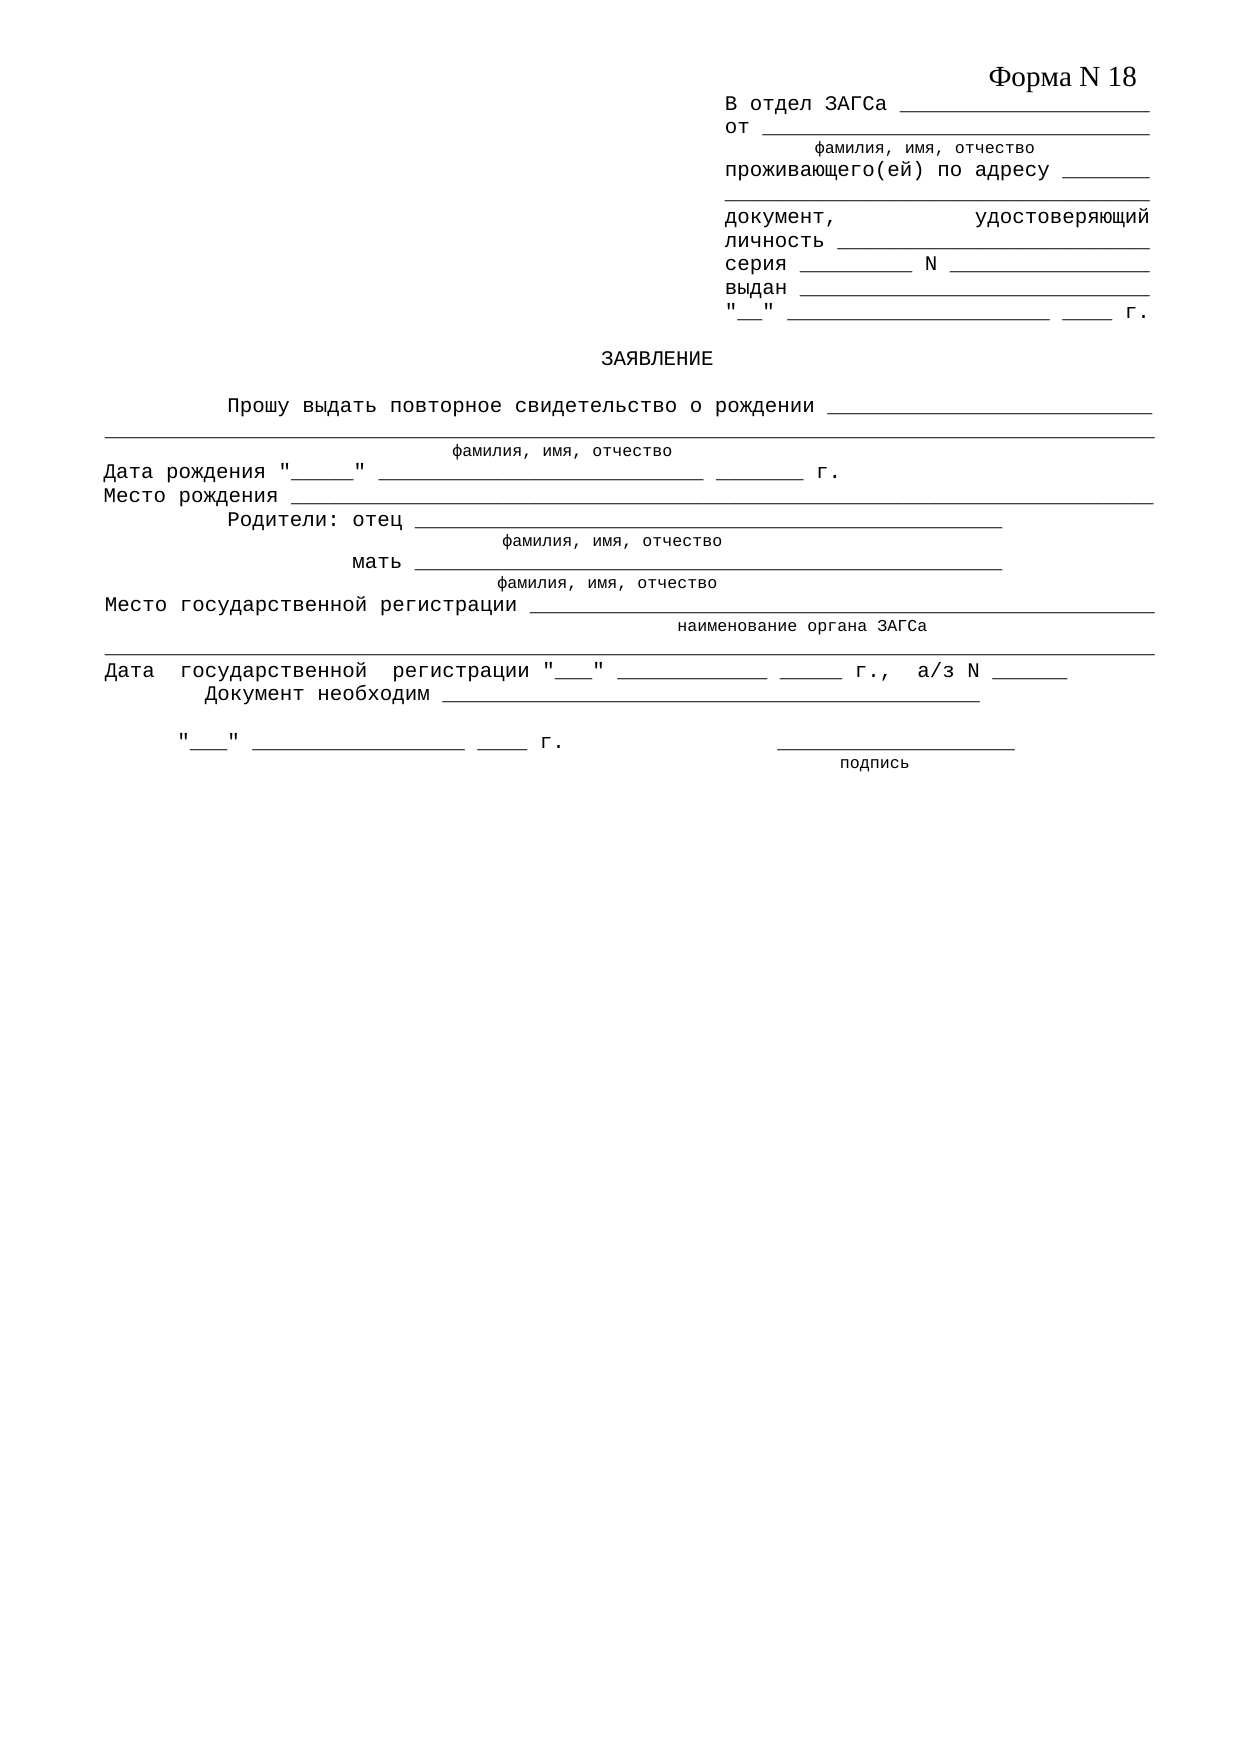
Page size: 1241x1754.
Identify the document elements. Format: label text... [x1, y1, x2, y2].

text Родители: отец _______________________________________________ [177, 509, 1187, 532]
text Место государственной регистрации __________________________________________________ [29, 594, 1187, 617]
text Место рождения _____________________________________________________________________ [29, 485, 1187, 509]
text фамилия, имя, отчество [177, 442, 1187, 461]
text __________________________________ [324, 182, 1187, 206]
text "__" _____________________ ____ г. [324, 301, 1187, 324]
text ____________________________________________________________________________________ [29, 636, 1187, 660]
text документ, удостоверяющий [324, 206, 1187, 230]
text подпись [177, 754, 1187, 773]
text серия _________ N ________________ [324, 253, 1187, 277]
text ЗАЯВЛЕНИЕ [251, 348, 1187, 372]
text Дата государственной регистрации "___" ____________ _____ г., а/з N ______ [29, 660, 1187, 683]
text "___" _________________ ____ г. ___________________ [177, 731, 1187, 754]
text личность _________________________ [324, 230, 1187, 253]
text Форма N 18 [914, 59, 1187, 93]
text фамилия, имя, отчество [324, 140, 1187, 159]
text от _______________________________ [324, 116, 1187, 140]
text Дата рождения "_____" __________________________ _______ г. [29, 461, 1187, 485]
text ____________________________________________________________________________________ [104, 419, 1187, 442]
text фамилия, имя, отчество [177, 575, 1187, 594]
text мать _______________________________________________ [177, 551, 1187, 575]
text Прошу выдать повторное свидетельство о рождении __________________________ [177, 395, 1187, 419]
text В отдел ЗАГСа ____________________ [324, 93, 1187, 116]
text выдан ____________________________ [324, 277, 1187, 301]
text наименование органа ЗАГСа [177, 617, 1187, 636]
text Документ необходим ___________________________________________ [29, 683, 1187, 707]
text проживающего(ей) по адресу _______ [324, 159, 1187, 182]
text фамилия, имя, отчество [177, 532, 1187, 551]
